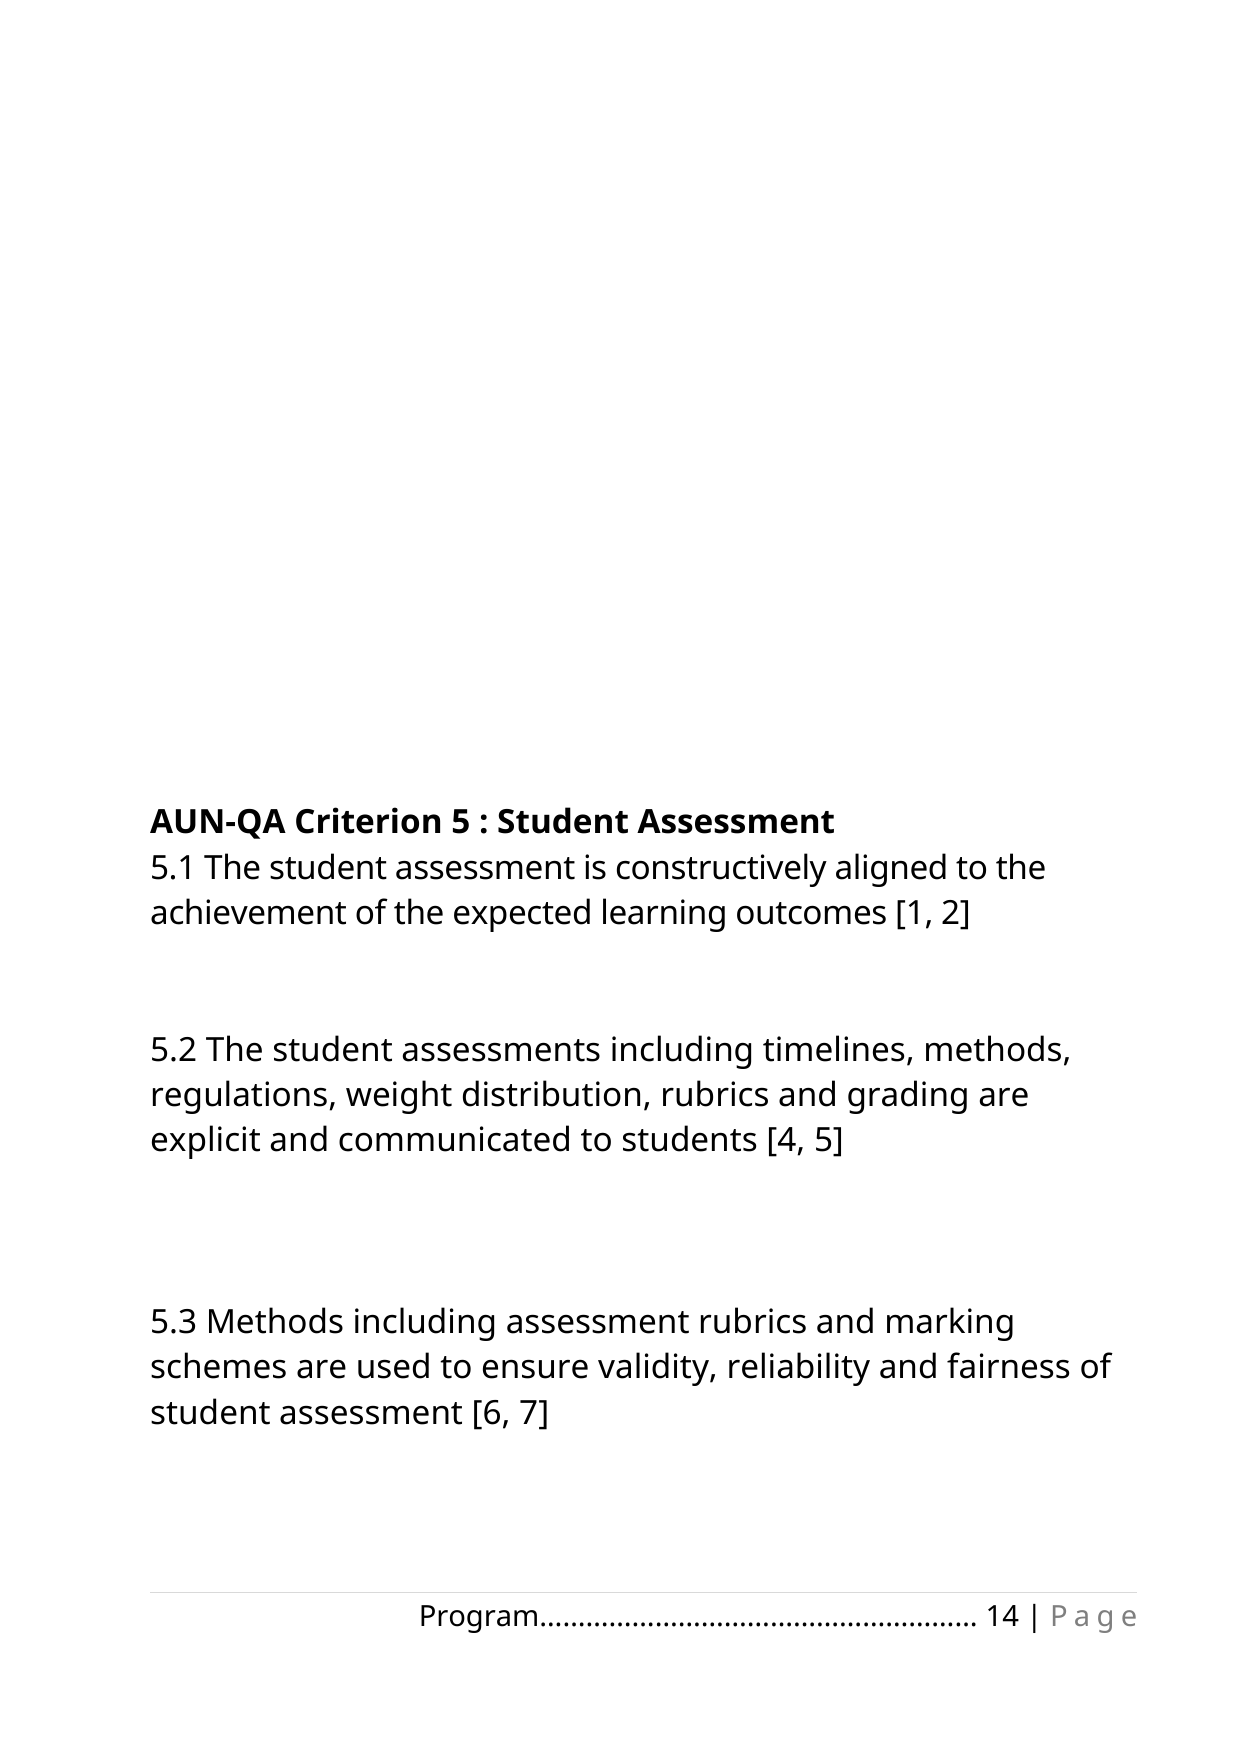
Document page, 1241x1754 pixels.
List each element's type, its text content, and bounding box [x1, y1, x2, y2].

text 5.3 Methods including assessment rubrics and marking schemes are used to ensure validity, reliability and fairness of student assessment [6, 7] [150, 1298, 1137, 1434]
text 5.1 The student assessment is constructively aligned to the achievement of the expected learning outcomes [1, 2] [150, 844, 1137, 934]
text 5.2 The student assessments including timelines, methods, regulations, weight distribution, rubrics and grading are explicit and communicated to students [4, 5] [150, 1025, 1137, 1162]
text AUN-QA Criterion 5 : Student Assessment [150, 798, 1137, 844]
